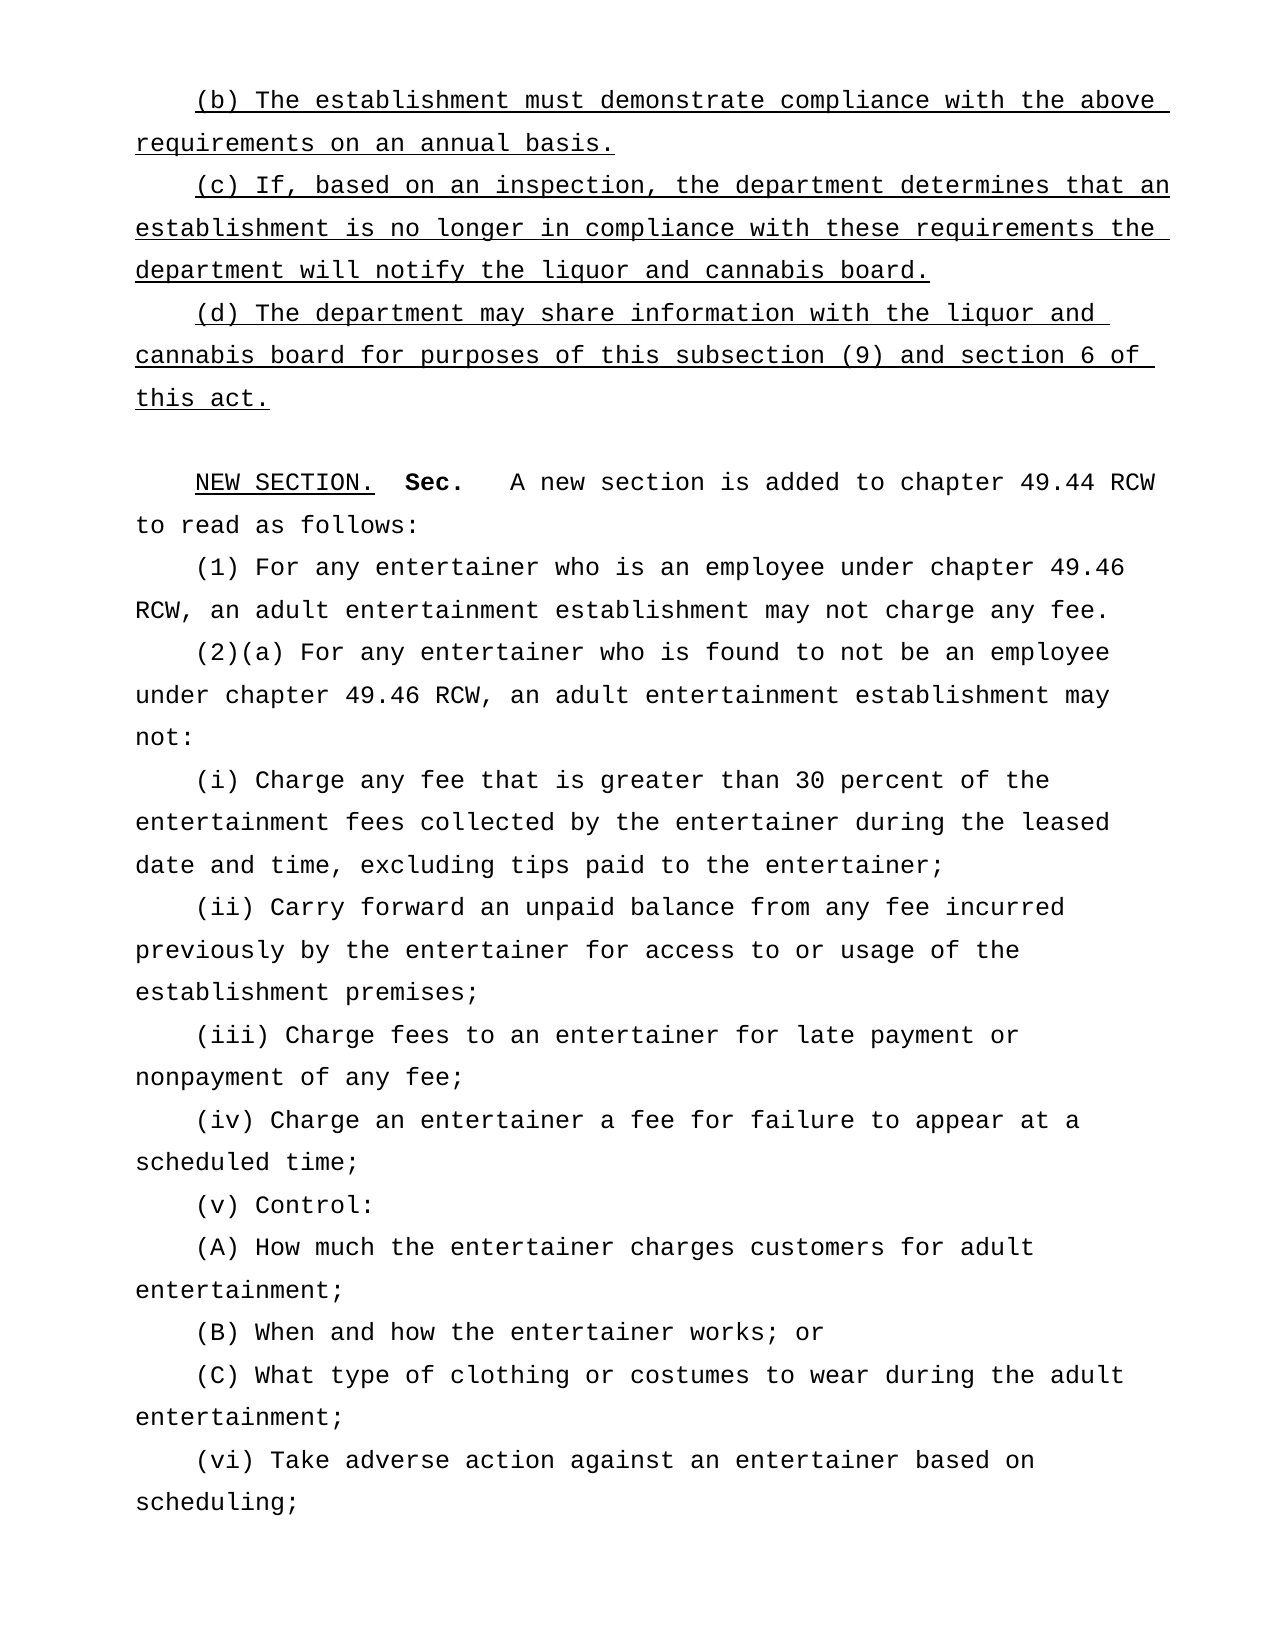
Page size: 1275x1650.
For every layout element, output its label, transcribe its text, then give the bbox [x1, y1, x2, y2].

text (vi) Take adverse action against an entertainer based on scheduling; [135, 1434, 1170, 1519]
text (i) Charge any fee that is greater than 30 percent of the entertainment fees collected by the entertainer during the leased date and time, excluding tips paid to the entertainer; [135, 754, 1170, 882]
text (c) If, based on an inspection, the department determines that an establishment is no longer in compliance with these requirements the department will notify the liquor and cannabis board. [135, 160, 1170, 239]
text (iii) Charge fees to an entertainer for late payment or nonpayment of any fee; [135, 1009, 1170, 1094]
text (2)(a) For any entertainer who is found to not be an employee under chapter 49.46 RCW, an adult entertainment establishment may not: [135, 627, 1170, 754]
text (iv) Charge an entertainer a fee for failure to appear at a scheduled time; [135, 1094, 1170, 1179]
text (A) How much the entertainer charges customers for adult entertainment; [135, 1222, 1170, 1307]
text (v) Control: [135, 1179, 1170, 1222]
text (d) The department may share information with the liquor and cannabis board for purposes of this subsection (9) and section 6 of this act. [135, 287, 1170, 415]
text (b) The establishment must demonstrate compliance with the above requirements on an annual basis. [135, 75, 1170, 160]
text (C) What type of clothing or costumes to wear during the adult entertainment; [135, 1349, 1170, 1434]
text (ii) Carry forward an unpaid balance from any fee incurred previously by the entertainer for access to or usage of the establishment premises; [135, 882, 1170, 1009]
text NEW SECTION. Sec. A new section is added to chapter 49.44 RCW to read as follows: [135, 457, 1170, 542]
text (B) When and how the entertainer works; or [135, 1307, 1170, 1349]
text (1) For any entertainer who is an employee under chapter 49.46 RCW, an adult entertainment establishment may not charge any fee. [135, 542, 1170, 627]
text (c) If, based on an inspection, the department determines that an establishment is no longer in compliance with these requirements the department will notify the liquor and cannabis board. [135, 240, 1170, 287]
